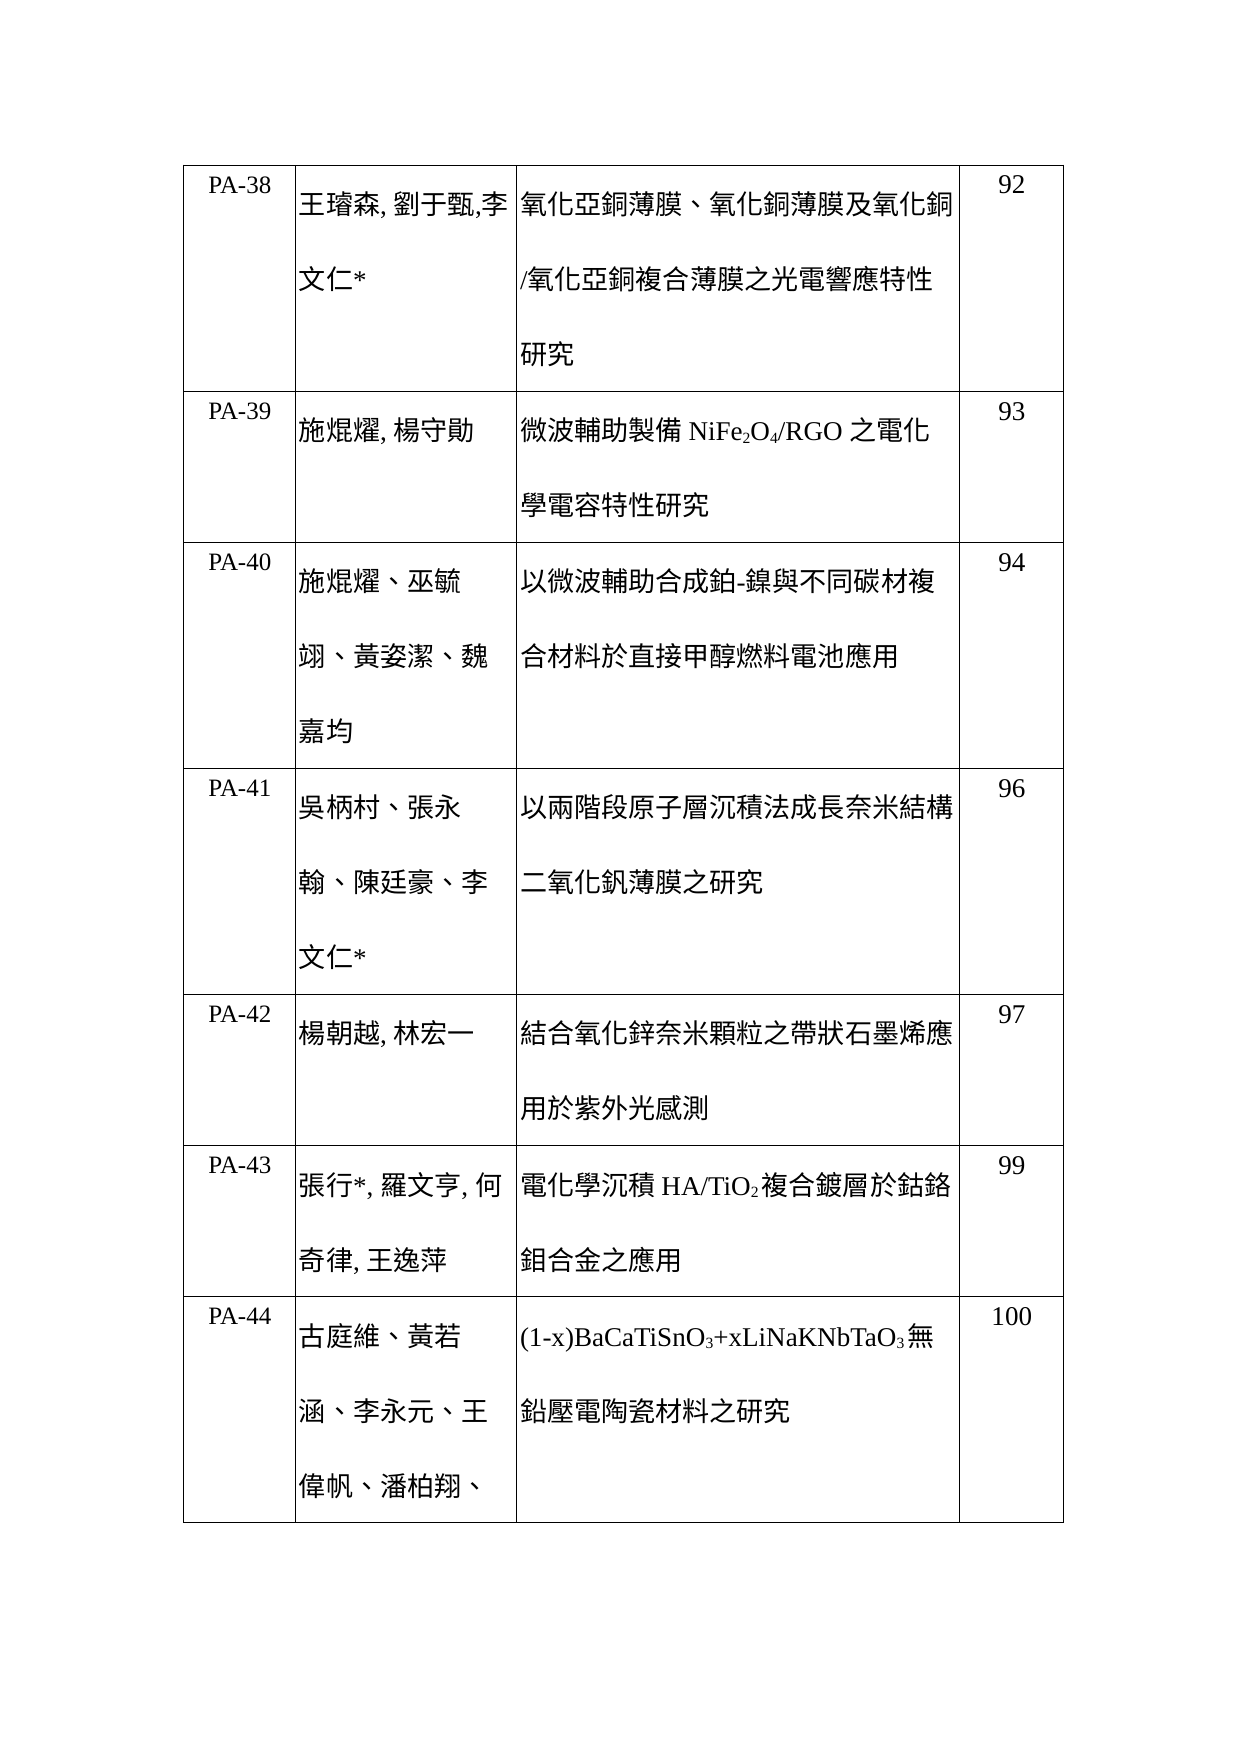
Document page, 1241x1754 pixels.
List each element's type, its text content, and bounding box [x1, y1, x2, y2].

table_cell 以兩階段原子層沉積法成長奈米結構二氧化釩薄膜之研究 [517, 769, 959, 994]
table_cell PA-43 [184, 1146, 295, 1296]
table_cell 電化學沉積 HA/TiO2複合鍍層於鈷鉻鉬合金之應用 [517, 1146, 959, 1296]
table_cell PA-39 [184, 392, 295, 542]
table_cell PA-42 [184, 995, 295, 1145]
table_cell 97 [960, 995, 1063, 1145]
table_cell 王璿森, 劉于甄,李文仁* [296, 166, 516, 391]
table_cell 微波輔助製備 NiFe2O4/RGO 之電化學電容特性研究 [517, 392, 959, 542]
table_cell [517, 1297, 959, 1522]
table_cell PA-44 [184, 1297, 295, 1522]
table_cell 96 [960, 769, 1063, 994]
table_cell 施焜燿、巫毓翊、黃姿潔、魏嘉均 [296, 543, 516, 768]
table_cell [296, 1297, 516, 1522]
table_cell 94 [960, 543, 1063, 768]
table_cell PA-41 [184, 769, 295, 994]
table_cell 100 [960, 1297, 1063, 1522]
table_cell 結合氧化鋅奈米顆粒之帶狀石墨烯應用於紫外光感測 [517, 995, 959, 1145]
table_cell 施焜燿, 楊守勛 [296, 392, 516, 542]
table_cell 吳柄村、張永翰、陳廷豪、李文仁* [296, 769, 516, 994]
table_cell 93 [960, 392, 1063, 542]
table_cell PA-38 [184, 166, 295, 391]
table_cell 張行*, 羅文亨, 何奇律, 王逸萍 [296, 1146, 516, 1296]
table_cell PA-40 [184, 543, 295, 768]
table_cell 92 [960, 166, 1063, 391]
table_cell 以微波輔助合成鉑-鎳與不同碳材複合材料於直接甲醇燃料電池應用 [517, 543, 959, 768]
table_cell 楊朝越, 林宏一 [296, 995, 516, 1145]
table_cell 99 [960, 1146, 1063, 1296]
table_cell 氧化亞銅薄膜、氧化銅薄膜及氧化銅/氧化亞銅複合薄膜之光電響應特性研究 [517, 166, 959, 391]
